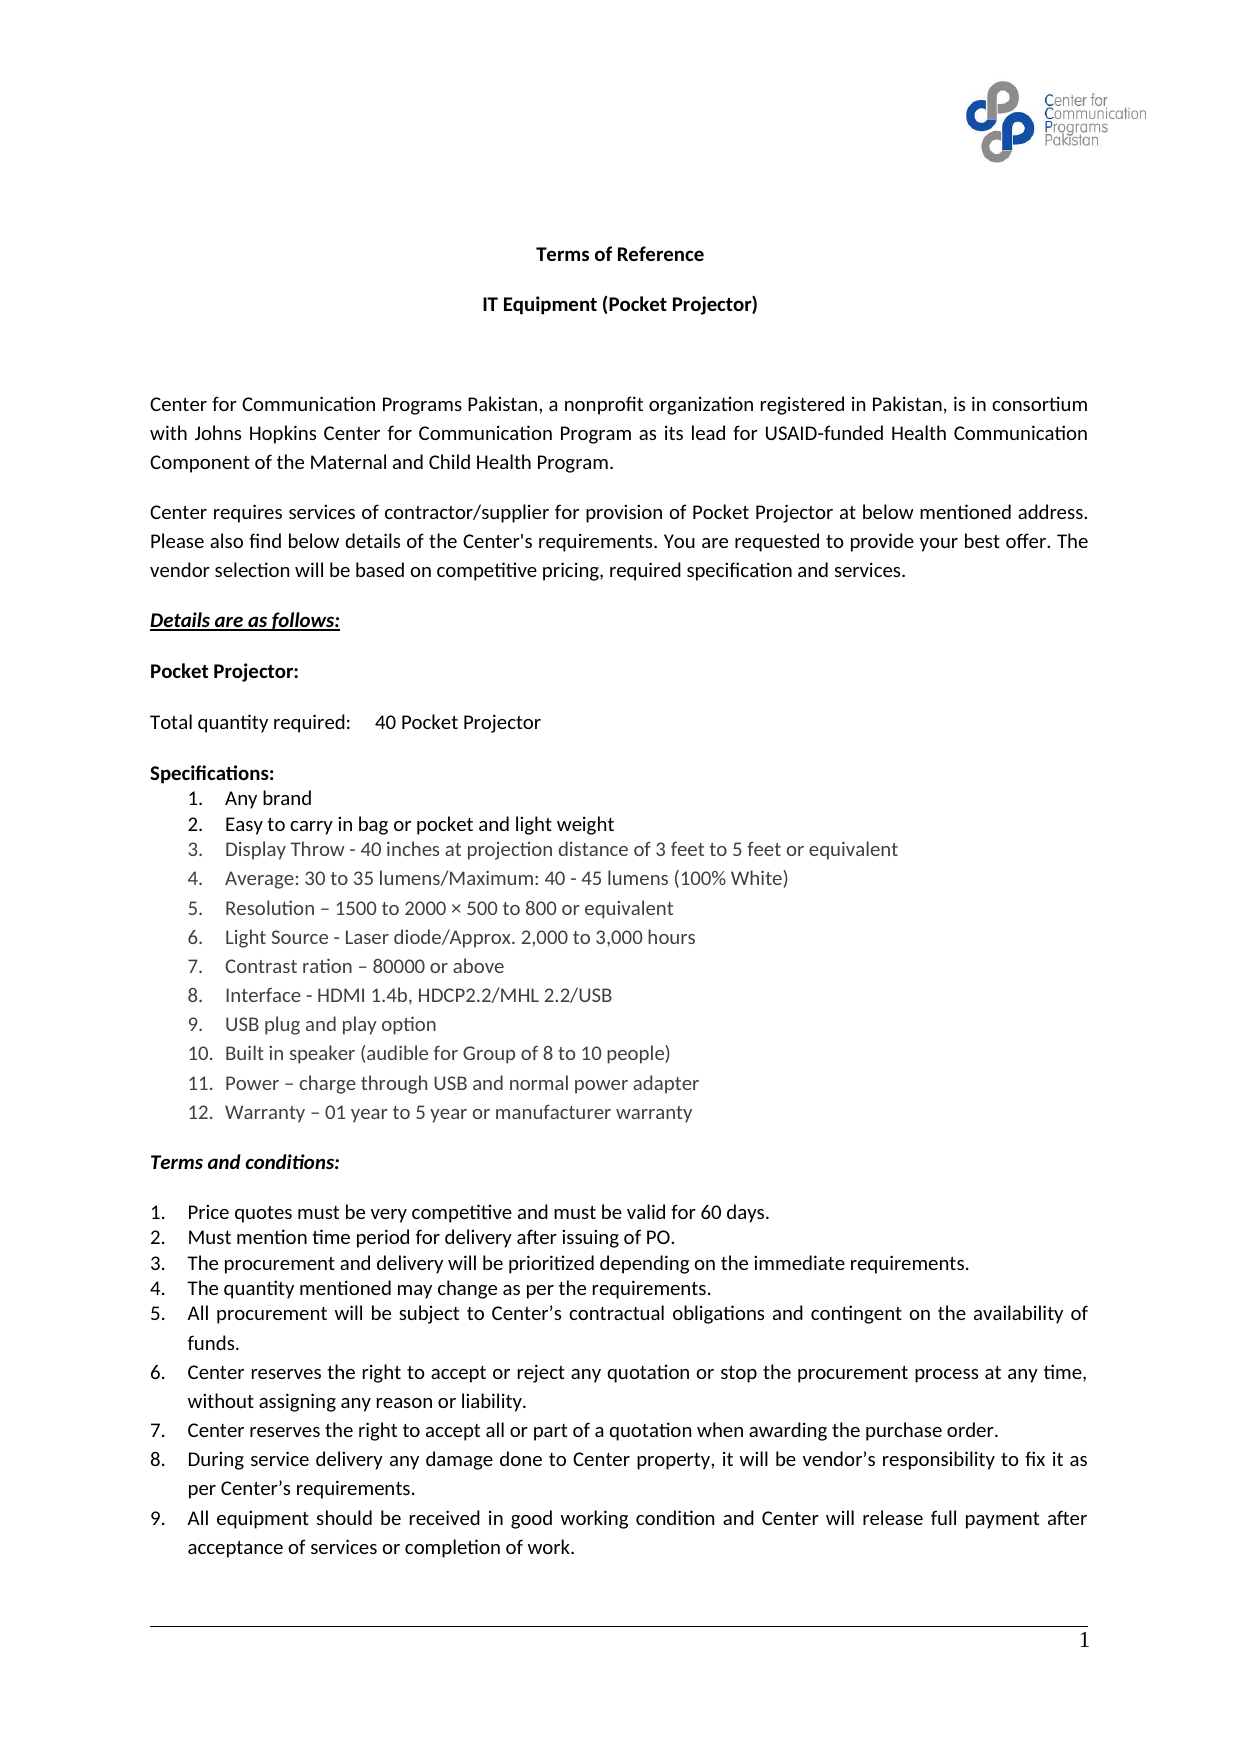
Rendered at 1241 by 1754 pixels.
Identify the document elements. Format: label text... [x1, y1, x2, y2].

list Must mention time period for delivery after issuing of PO. [150, 1224, 1090, 1250]
list Display Throw - 40 inches at projection distance of 3 feet to 5 feet or equivalent [187, 836, 1090, 862]
text Center for Communication Programs Pakistan, a nonprofit organization registered in Pakistan, is in consortium with Johns Hopkins Center for Communication Program as its lead for USAID-funded Health Communication Component of the Maternal and Child Health Program. [150, 391, 1090, 475]
list Resolution – 1500 to 2000 × 500 to 800 or equivalent [187, 895, 1090, 920]
text Specifications: [150, 760, 1090, 786]
list The quantity mentioned may change as per the requirements. [150, 1275, 1090, 1301]
list Interface - HDMI 1.4b, HDCP2.2/MHL 2.2/USB [187, 982, 1090, 1008]
list Contrast ration – 80000 or above [187, 953, 1090, 978]
list Power – charge through USB and normal power adapter [187, 1070, 1090, 1095]
text Center requires services of contractor/supplier for provision of Pocket Projector at below mentioned address. Please also find below details of the Center's requirements. You are requested to provide your best offer. The vendor selection will be based on competitive pricing, required specification and services. [150, 499, 1090, 583]
list Center reserves the right to accept all or part of a quotation when awarding the purchase order. [150, 1417, 1090, 1443]
list Easy to carry in bag or pocket and light weight [187, 811, 1090, 836]
text IT Equipment (Pocket Projector) [150, 291, 1090, 316]
text Pocket Projector: [150, 658, 1090, 684]
text Terms and conditions: [150, 1149, 1090, 1174]
list Light Source - Laser diode/Approx. 2,000 to 3,000 hours [187, 924, 1090, 949]
list Warranty – 01 year to 5 year or manufacturer warranty [187, 1099, 1090, 1124]
list All equipment should be received in good working condition and Center will release full payment after acceptance of services or completion of work. [150, 1505, 1090, 1559]
list The procurement and delivery will be prioritized depending on the immediate requirements. [150, 1250, 1090, 1275]
text Total quantity required: 40 Pocket Projector [150, 709, 1090, 735]
list Average: 30 to 35 lumens/Maximum: 40 - 45 lumens (100% White) [187, 866, 1090, 891]
list During service delivery any damage done to Center property, it will be vendor’s responsibility to fix it as per Center’s requirements. [150, 1446, 1090, 1501]
list Price quotes must be very competitive and must be valid for 60 days. [150, 1199, 1090, 1224]
list Center reserves the right to accept or reject any quotation or stop the procurement process at any time, without assigning any reason or liability. [150, 1359, 1090, 1413]
list Built in speaker (audible for Group of 8 to 10 people) [187, 1041, 1090, 1066]
list USB plug and play option [187, 1011, 1090, 1037]
list All procurement will be subject to Center’s contractual obligations and contingent on the availability of funds. [150, 1301, 1090, 1355]
text Terms of Reference [150, 241, 1090, 266]
text Details are as follows: [150, 608, 1090, 633]
list Any brand [187, 786, 1090, 811]
picture [965, 73, 1147, 164]
